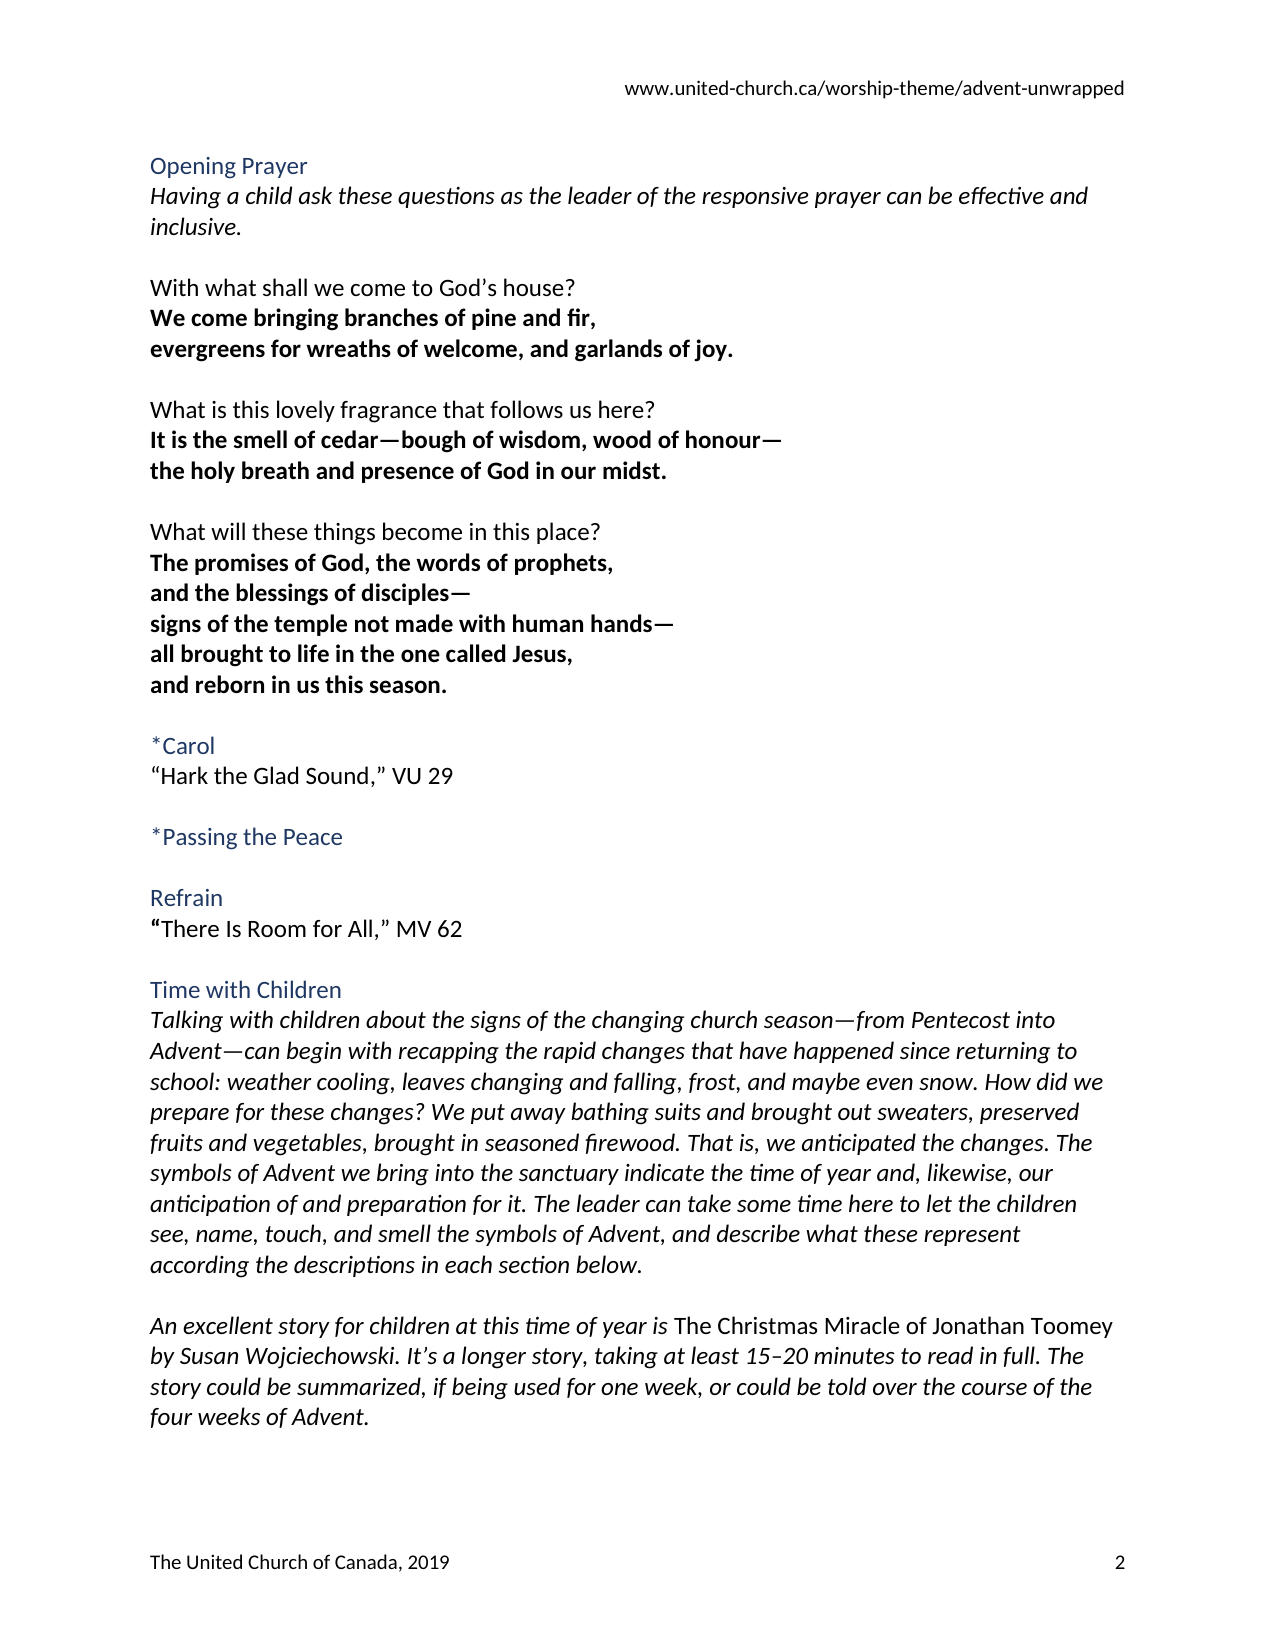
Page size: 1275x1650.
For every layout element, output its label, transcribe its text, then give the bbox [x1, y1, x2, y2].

text Having a child ask these questions as the leader of the responsive prayer can be effective and inclusive. [150, 181, 1125, 242]
text It is the smell of cedar—bough of wisdom, wood of honour— [150, 425, 1125, 455]
text An excellent story for children at this time of year is The Christmas Miracle of Jonathan Toomey by Susan Wojciechowski. It’s a longer story, taking at least 15‒20 minutes to read in full. The story could be summarized, if being used for one week, or could be told over the course of the four weeks of Advent. [150, 1310, 1125, 1432]
text evergreens for wreaths of welcome, and garlands of joy. [150, 333, 1125, 364]
text all brought to life in the one called Jesus, [150, 638, 1125, 669]
subtitle Opening Prayer [150, 150, 1125, 181]
text What is this lovely fragrance that follows us here? [150, 394, 1125, 425]
text and the blessings of disciples— [150, 577, 1125, 608]
text Talking with children about the signs of the changing church season—from Pentecost into Advent—can begin with recapping the rapid changes that have happened since returning to school: weather cooling, leaves changing and falling, frost, and maybe even snow. How did we prepare for these changes? We put away bathing suits and brought out sweaters, preserved fruits and vegetables, brought in seasoned firewood. That is, we anticipated the changes. The symbols of Advent we bring into the sanctuary indicate the time of year and, likewise, our anticipation of and preparation for it. The leader can take some time here to let the children see, name, touch, and smell the symbols of Advent, and describe what these represent according the descriptions in each section below. [150, 1004, 1125, 1279]
text With what shall we come to God’s house? [150, 272, 1125, 303]
text “There Is Room for All,” MV 62 [150, 913, 1125, 943]
text What will these things become in this place? [150, 516, 1125, 547]
subtitle Time with Children [150, 974, 1125, 1004]
text the holy breath and presence of God in our midst. [150, 455, 1125, 486]
text signs of the temple not made with human hands— [150, 608, 1125, 638]
text “Hark the Glad Sound,” VU 29 [150, 760, 1125, 791]
text and reborn in us this season. [150, 669, 1125, 699]
text We come bringing branches of pine and fir, [150, 303, 1125, 333]
subtitle *Passing the Peace [150, 821, 1125, 852]
text The promises of God, the words of prophets, [150, 547, 1125, 577]
subtitle *Carol [150, 730, 1125, 760]
subtitle Refrain [150, 882, 1125, 913]
